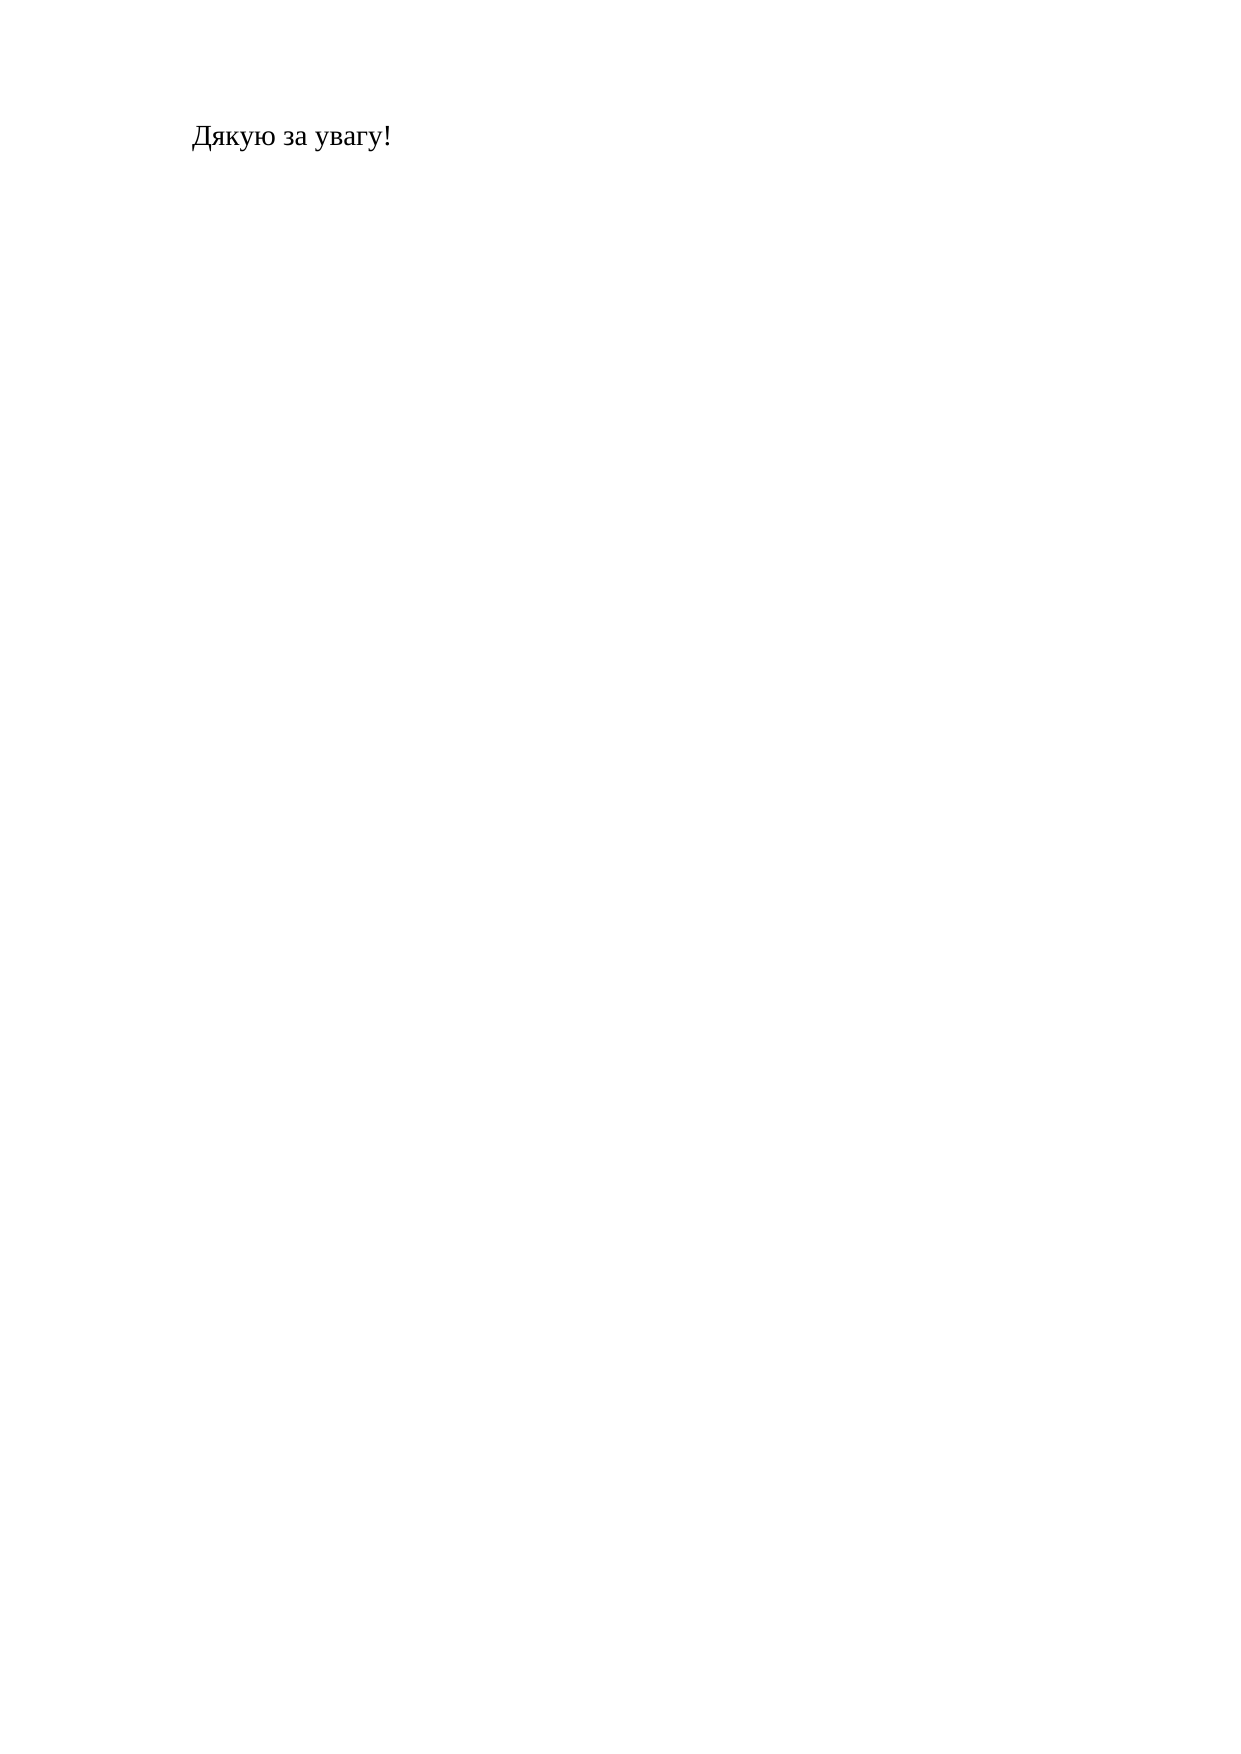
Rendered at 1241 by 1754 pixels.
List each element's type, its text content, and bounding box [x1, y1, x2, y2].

text Дякую за увагу! [118, 118, 1122, 152]
